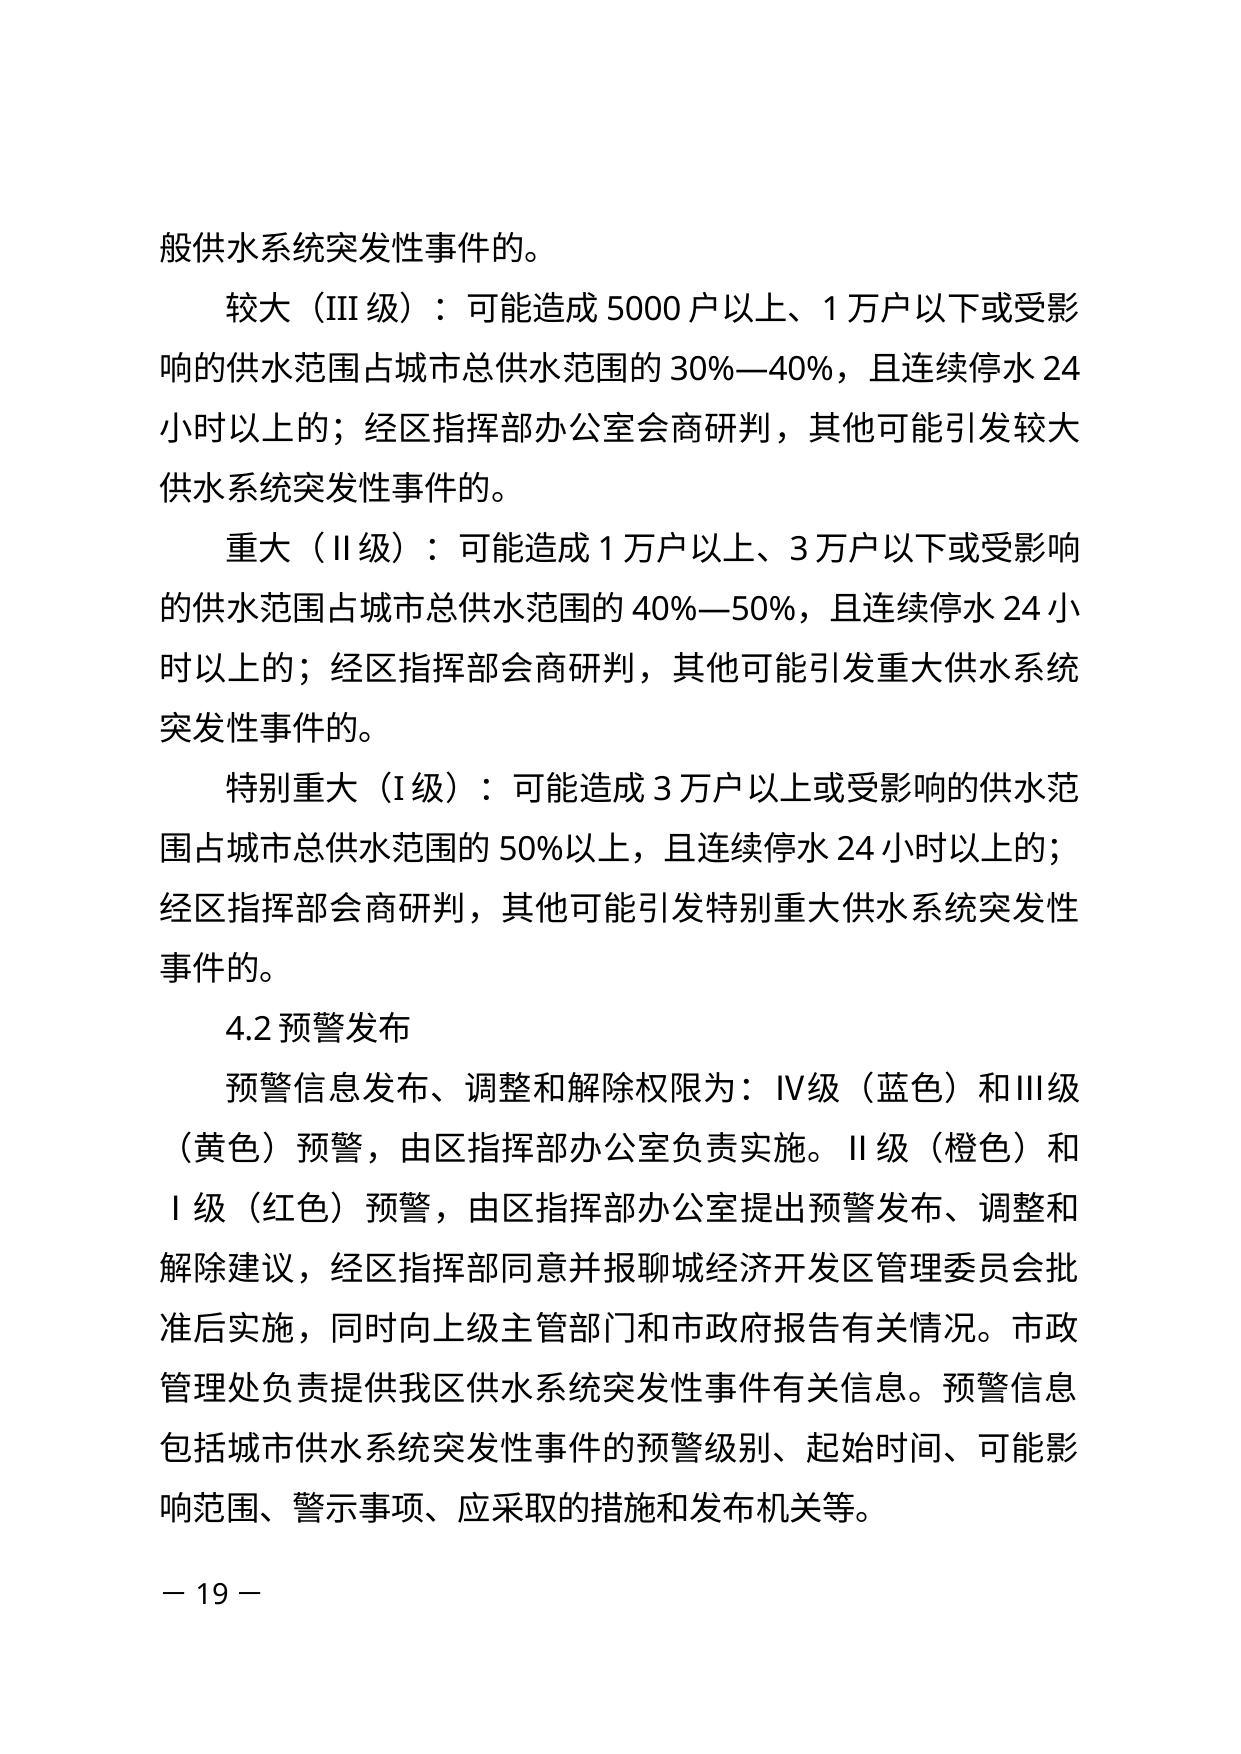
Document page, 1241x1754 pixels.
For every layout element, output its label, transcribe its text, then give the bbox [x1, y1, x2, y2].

text 特别重大（I级）：可能造成3万户以上或受影响的供水范围占城市总供水范围的50%以上，且连续停水24小时以上的；经区指挥部会商研判，其他可能引发特别重大供水系统突发性事件的。 [159, 753, 1081, 993]
text 较大（III级）：可能造成5000户以上、1万户以下或受影响的供水范围占城市总供水范围的30%—40%，且连续停水24小时以上的；经区指挥部办公室会商研判，其他可能引发较大供水系统突发性事件的。 [159, 273, 1081, 513]
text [159, 213, 1081, 273]
text 4.2预警发布 [159, 993, 1081, 1053]
text 预警信息发布、调整和解除权限为：Ⅳ级（蓝色）和Ⅲ级（黄色）预警，由区指挥部办公室负责实施。Ⅱ级（橙色）和Ⅰ级（红色）预警，由区指挥部办公室提出预警发布、调整和解除建议，经区指挥部同意并报聊城经济开发区管理委员会批准后实施，同时向上级主管部门和市政府报告有关情况。市政管理处负责提供我区供水系统突发性事件有关信息。预警信息包括城市供水系统突发性事件的预警级别、起始时间、可能影响范围、警示事项、应采取的措施和发布机关等。 [159, 1053, 1081, 1533]
text 重大（Ⅱ级）：可能造成1万户以上、3万户以下或受影响的供水范围占城市总供水范围的40%—50%，且连续停水24小时以上的；经区指挥部会商研判，其他可能引发重大供水系统突发性事件的。 [159, 513, 1081, 753]
